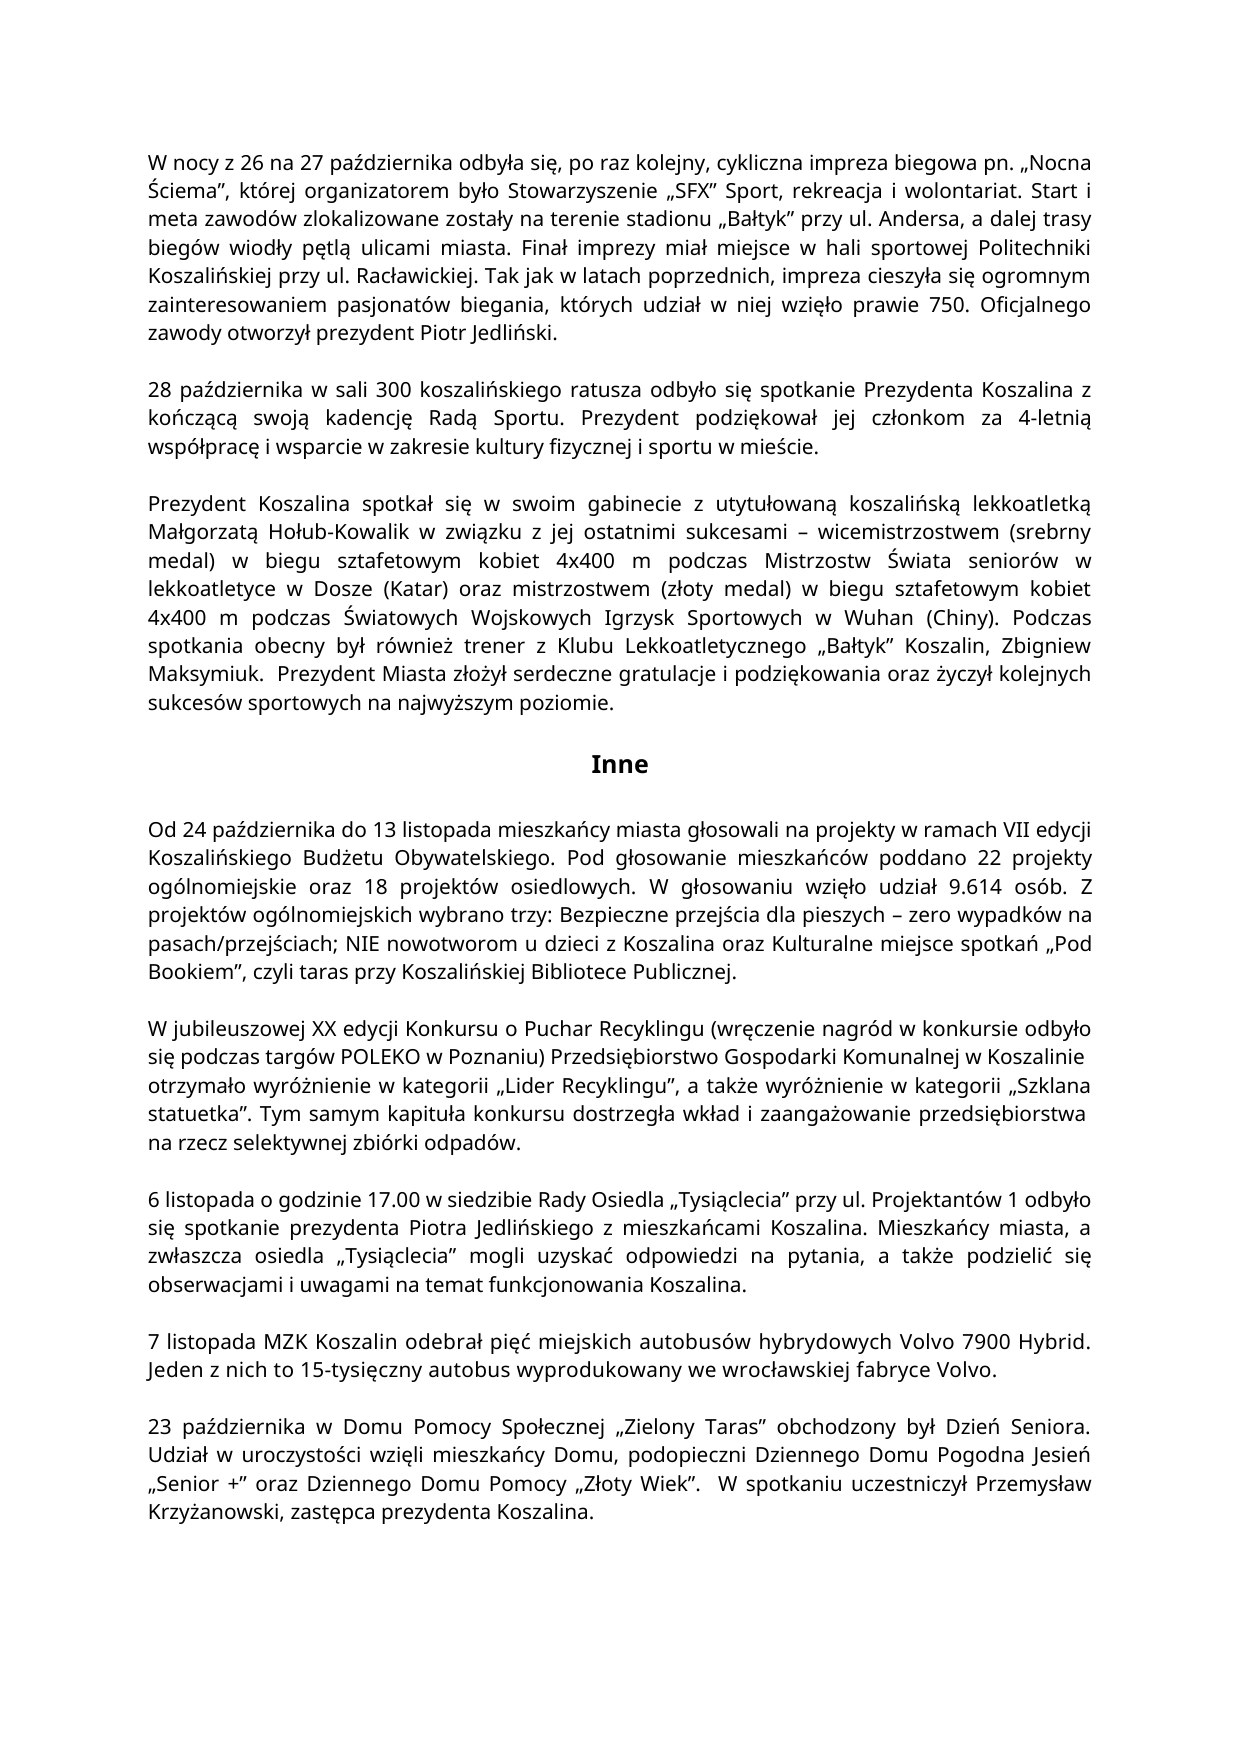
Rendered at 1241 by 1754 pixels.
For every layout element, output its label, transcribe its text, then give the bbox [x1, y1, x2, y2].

text Inne [148, 747, 1093, 781]
text W jubileuszowej XX edycji Konkursu o Puchar Recyklingu (wręczenie nagród w konkursie odbyło się podczas targów POLEKO w Poznaniu) Przedsiębiorstwo Gospodarki Komunalnej w Koszalinie otrzymało wyróżnienie w kategorii „Lider Recyklingu”, a także wyróżnienie w kategorii „Szklana statuetka”. Tym samym kapituła konkursu dostrzegła wkład i zaangażowanie przedsiębiorstwa na rzecz selektywnej zbiórki odpadów. [148, 1014, 1093, 1156]
text 28 października w sali 300 koszalińskiego ratusza odbyło się spotkanie Prezydenta Koszalina z kończącą swoją kadencję Radą Sportu. Prezydent podziękował jej członkom za 4-letnią współpracę i wsparcie w zakresie kultury fizycznej i sportu w mieście. [148, 375, 1093, 460]
text 6 listopada o godzinie 17.00 w siedzibie Rady Osiedla „Tysiąclecia” przy ul. Projektantów 1 odbyło się spotkanie prezydenta Piotra Jedlińskiego z mieszkańcami Koszalina. Mieszkańcy miasta, a zwłaszcza osiedla „Tysiąclecia” mogli uzyskać odpowiedzi na pytania, a także podzielić się obserwacjami i uwagami na temat funkcjonowania Koszalina. [148, 1185, 1093, 1298]
text 7 listopada MZK Koszalin odebrał pięć miejskich autobusów hybrydowych Volvo 7900 Hybrid. Jeden z nich to 15-tysięczny autobus wyprodukowany we wrocławskiej fabryce Volvo. [148, 1327, 1093, 1384]
text W nocy z 26 na 27 października odbyła się, po raz kolejny, cykliczna impreza biegowa pn. „Nocna Ściema”, której organizatorem było Stowarzyszenie „SFX” Sport, rekreacja i wolontariat. Start i meta zawodów zlokalizowane zostały na terenie stadionu „Bałtyk” przy ul. Andersa, a dalej trasy biegów wiodły pętlą ulicami miasta. Finał imprezy miał miejsce w hali sportowej Politechniki Koszalińskiej przy ul. Racławickiej. Tak jak w latach poprzednich, impreza cieszyła się ogromnym zainteresowaniem pasjonatów biegania, których udział w niej wzięło prawie 750. Oficjalnego zawody otworzył prezydent Piotr Jedliński. [148, 148, 1093, 347]
text Prezydent Koszalina spotkał się w swoim gabinecie z utytułowaną koszalińską lekkoatletką Małgorzatą Hołub-Kowalik w związku z jej ostatnimi sukcesami – wicemistrzostwem (srebrny medal) w biegu sztafetowym kobiet 4x400 m podczas Mistrzostw Świata seniorów w lekkoatletyce w Dosze (Katar) oraz mistrzostwem (złoty medal) w biegu sztafetowym kobiet 4x400 m podczas Światowych Wojskowych Igrzysk Sportowych w Wuhan (Chiny). Podczas spotkania obecny był również trener z Klubu Lekkoatletycznego „Bałtyk” Koszalin, Zbigniew Maksymiuk. Prezydent Miasta złożył serdeczne gratulacje i podziękowania oraz życzył kolejnych sukcesów sportowych na najwyższym poziomie. [148, 489, 1093, 716]
text 23 października w Domu Pomocy Społecznej „Zielony Taras” obchodzony był Dzień Seniora. Udział w uroczystości wzięli mieszkańcy Domu, podopieczni Dziennego Domu Pogodna Jesień „Senior +” oraz Dziennego Domu Pomocy „Złoty Wiek”. W spotkaniu uczestniczył Przemysław Krzyżanowski, zastępca prezydenta Koszalina. [148, 1412, 1093, 1526]
text Od 24 października do 13 listopada mieszkańcy miasta głosowali na projekty w ramach VII edycji Koszalińskiego Budżetu Obywatelskiego. Pod głosowanie mieszkańców poddano 22 projekty ogólnomiejskie oraz 18 projektów osiedlowych. W głosowaniu wzięło udział 9.614 osób. Z projektów ogólnomiejskich wybrano trzy: Bezpieczne przejścia dla pieszych – zero wypadków na pasach/przejściach; NIE nowotworom u dzieci z Koszalina oraz Kulturalne miejsce spotkań „Pod Bookiem”, czyli taras przy Koszalińskiej Bibliotece Publicznej. [148, 815, 1093, 986]
